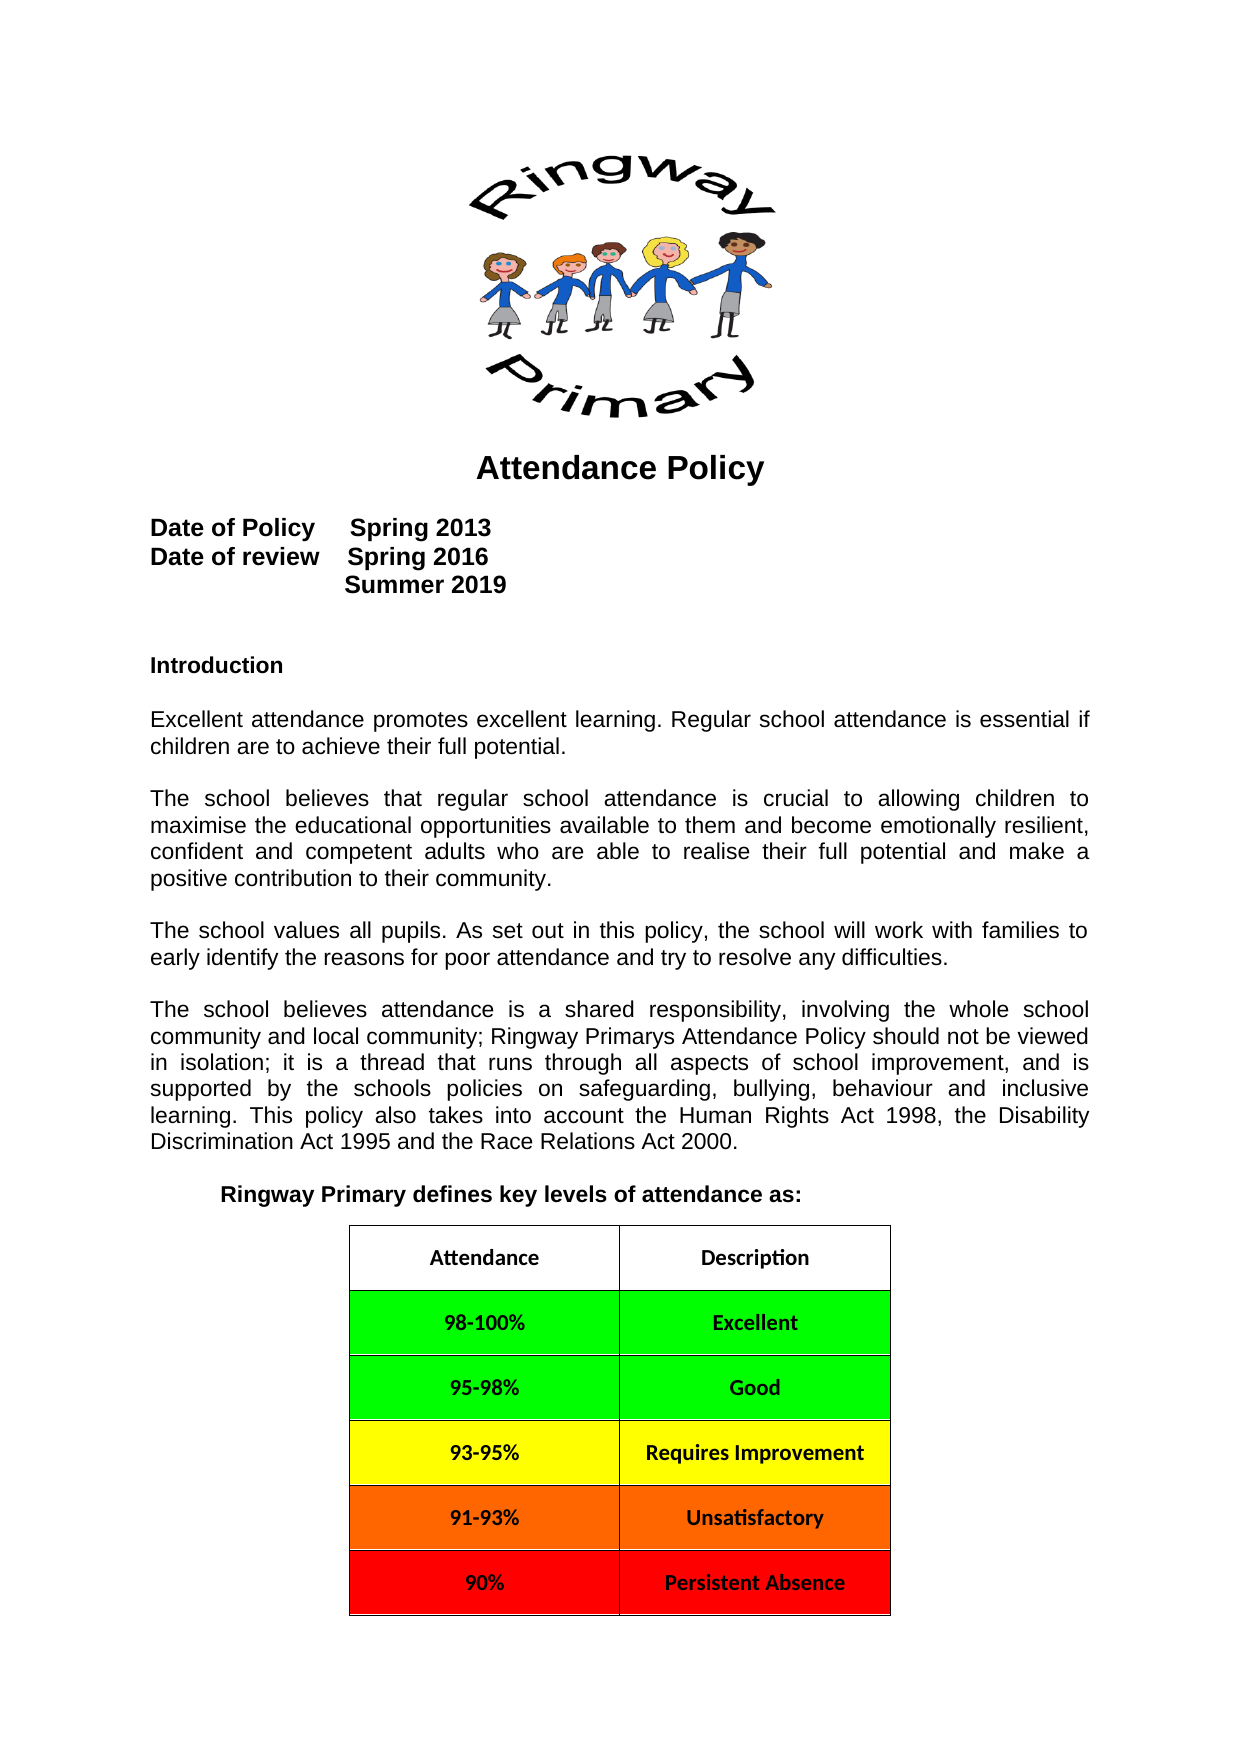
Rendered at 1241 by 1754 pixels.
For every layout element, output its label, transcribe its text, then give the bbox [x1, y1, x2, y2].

text Date of review Spring 2016 [150, 542, 1090, 571]
table_cell Requires Improvement [620, 1421, 890, 1484]
table_header Attendance [350, 1226, 619, 1289]
table_cell 98-100% [350, 1291, 619, 1354]
table_cell Unsatisfactory [620, 1486, 890, 1549]
text Introduction [150, 652, 1090, 678]
text Summer 2019 [150, 571, 1090, 599]
text The school believes attendance is a shared responsibility, involving the whole school community and local community; Ringway Primarys Attendance Policy should not be viewed in isolation; it is a thread that runs through all aspects of school improvement, and is supported by the schools policies on safeguarding, bullying, behaviour and inclusive learning. This policy also takes into account the Human Rights Act 1998, the Disability Discrimination Act 1995 and the Race Relations Act 2000. [150, 996, 1090, 1154]
table_header Description [620, 1226, 890, 1289]
text Excellent attendance promotes excellent learning. Regular school attendance is essential if children are to achieve their full potential. [150, 706, 1090, 759]
picture [463, 150, 778, 422]
table_cell 93-95% [350, 1421, 619, 1484]
table_cell Good [620, 1356, 890, 1419]
table_cell 95-98% [350, 1356, 619, 1419]
table_cell Excellent [620, 1291, 890, 1354]
table_cell 91-93% [350, 1486, 619, 1549]
text The school believes that regular school attendance is crucial to allowing children to maximise the educational opportunities available to them and become emotionally resilient, confident and competent adults who are able to realise their full potential and make a positive contribution to their community. [150, 785, 1090, 891]
text The school values all pupils. As set out in this policy, the school will work with families to early identify the reasons for poor attendance and try to resolve any difficulties. [150, 917, 1090, 970]
table_cell Persistent Absence [620, 1551, 890, 1614]
text Ringway Primary defines key levels of attendance as: [150, 1181, 1090, 1207]
text Attendance Policy [150, 448, 1090, 487]
text Date of Policy Spring 2013 [150, 513, 1090, 542]
table_cell 90% [350, 1551, 619, 1614]
